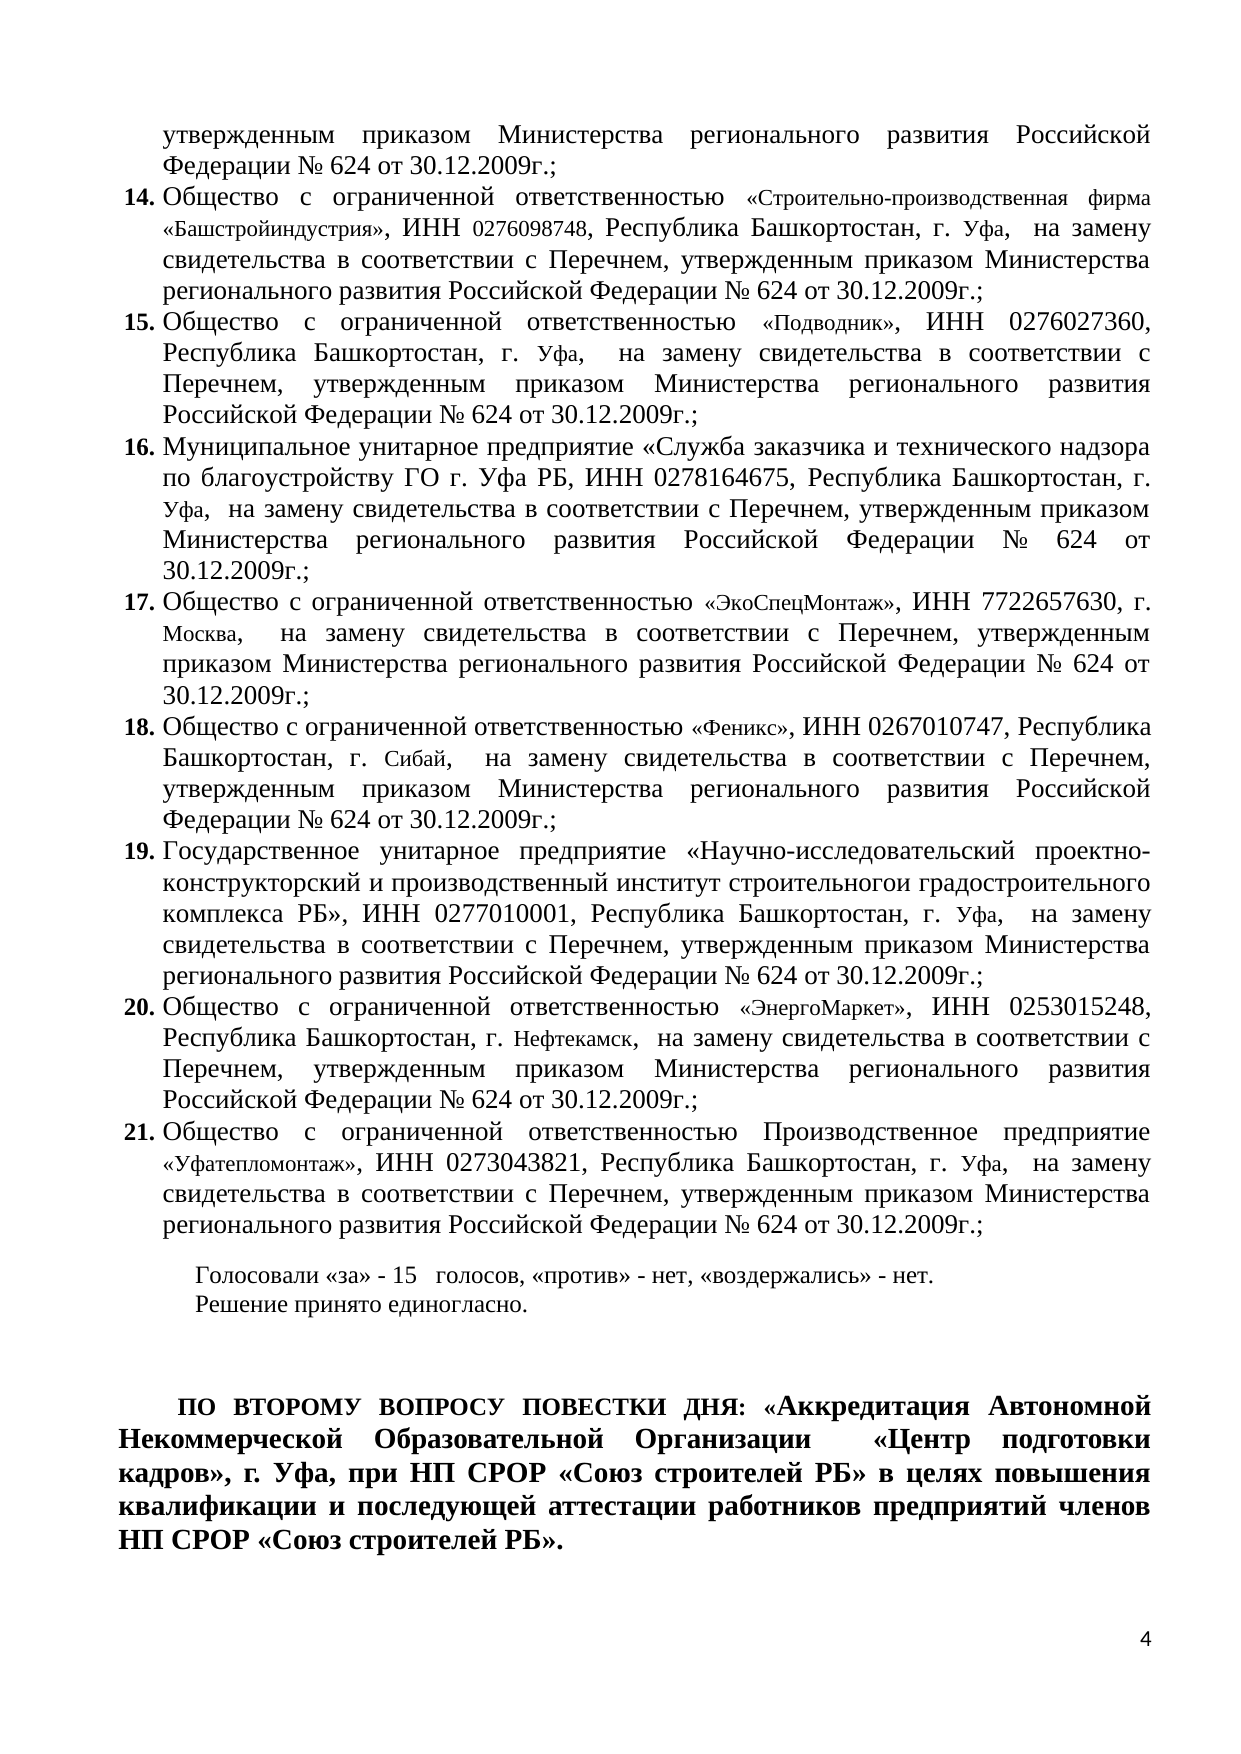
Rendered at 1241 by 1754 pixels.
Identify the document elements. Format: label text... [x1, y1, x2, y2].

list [123, 118, 1152, 180]
text Голосовали «за» - 15 голосов, «против» - нет, «воздержались» - нет. [195, 1260, 1152, 1289]
list Общество с ограниченной ответственностью Производственное предприятие «Уфатепломонтаж», ИНН 0273043821, Республика Башкортостан, г. Уфа, на замену свидетельства в соответствии с Перечнем, утвержденным приказом Министерства регионального развития Российской Федерации № 624 от 30.12.2009г.; [123, 1115, 1152, 1239]
list Общество с ограниченной ответственностью «Подводник», ИНН 0276027360, Республика Башкортостан, г. Уфа, на замену свидетельства в соответствии с Перечнем, утвержденным приказом Министерства регионального развития Российской Федерации № 624 от 30.12.2009г.; [123, 305, 1152, 429]
list Государственное унитарное предприятие «Научно-исследовательский проектно-конструкторский и производственный институт строительногои градостроительного комплекса РБ», ИНН 0277010001, Республика Башкортостан, г. Уфа, на замену свидетельства в соответствии с Перечнем, утвержденным приказом Министерства регионального развития Российской Федерации № 624 от 30.12.2009г.; [123, 834, 1152, 990]
list Общество с ограниченной ответственностью «ЭкоСпецМонтаж», ИНН 7722657630, г. Москва, на замену свидетельства в соответствии с Перечнем, утвержденным приказом Министерства регионального развития Российской Федерации № 624 от 30.12.2009г.; [123, 585, 1152, 710]
list Общество с ограниченной ответственностью «Строительно-производственная фирма «Башстройиндустрия», ИНН 0276098748, Республика Башкортостан, г. Уфа, на замену свидетельства в соответствии с Перечнем, утвержденным приказом Министерства регионального развития Российской Федерации № 624 от 30.12.2009г.; [123, 180, 1152, 305]
list Решение принято единогласно. [195, 1289, 1152, 1318]
text ПО ВТОРОМУ ВОПРОСУ ПОВЕСТКИ ДНЯ: «Аккредитация Автономной Некоммерческой Образовательной Организации «Центр подготовки кадров», г. Уфа, при НП СРОР «Союз строителей РБ» в целях повышения квалификации и последующей аттестации работников предприятий членов НП СРОР «Союз строителей РБ». [118, 1388, 1152, 1555]
list Общество с ограниченной ответственностью «ЭнергоМаркет», ИНН 0253015248, Республика Башкортостан, г. Нефтекамск, на замену свидетельства в соответствии с Перечнем, утвержденным приказом Министерства регионального развития Российской Федерации № 624 от 30.12.2009г.; [123, 990, 1152, 1115]
list Муниципальное унитарное предприятие «Служба заказчика и технического надзора по благоустройству ГО г. Уфа РБ, ИНН 0278164675, Республика Башкортостан, г. Уфа, на замену свидетельства в соответствии с Перечнем, утвержденным приказом Министерства регионального развития Российской Федерации № 624 от 30.12.2009г.; [123, 429, 1152, 585]
list Общество с ограниченной ответственностью «Феникс», ИНН 0267010747, Республика Башкортостан, г. Сибай, на замену свидетельства в соответствии с Перечнем, утвержденным приказом Министерства регионального развития Российской Федерации № 624 от 30.12.2009г.; [123, 710, 1152, 834]
